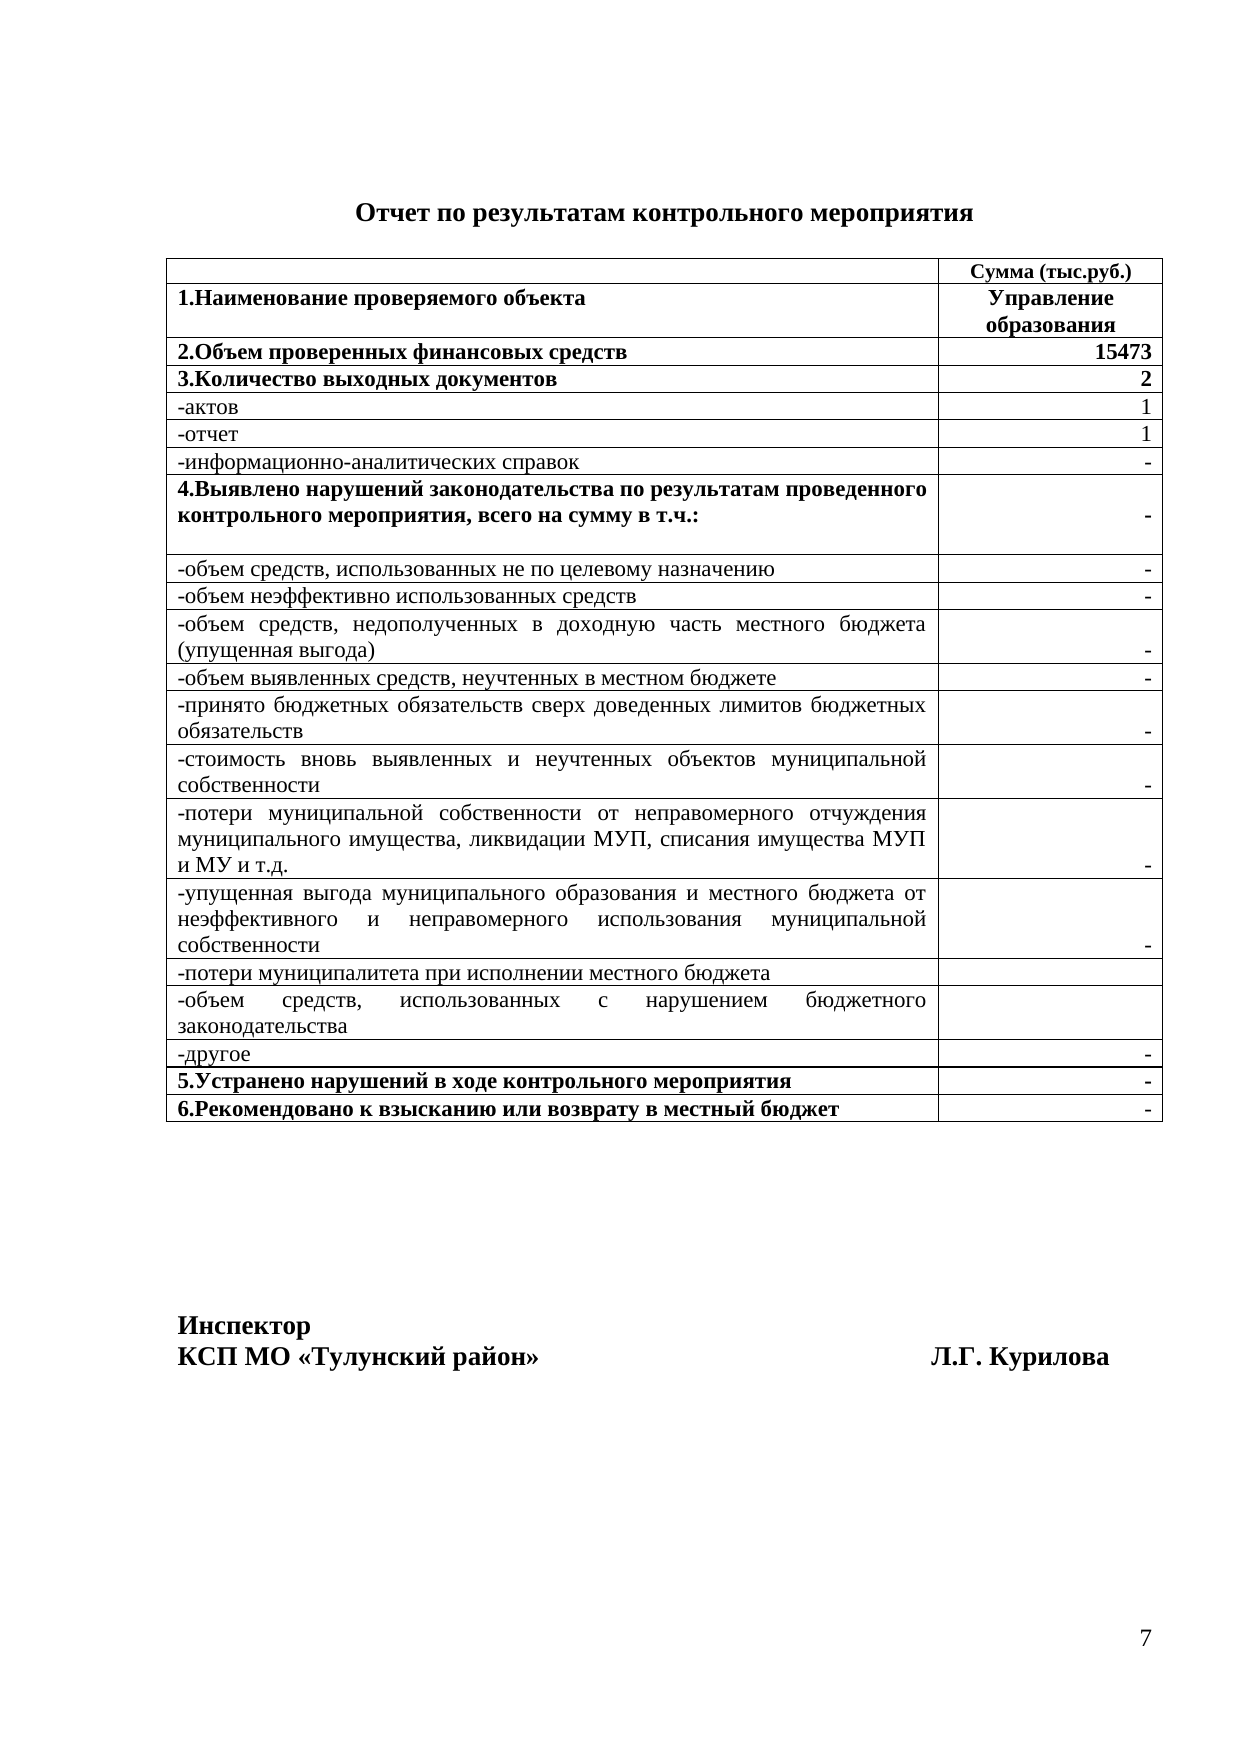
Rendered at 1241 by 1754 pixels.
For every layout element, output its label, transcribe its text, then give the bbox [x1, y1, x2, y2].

table_header [167, 259, 938, 283]
table_cell - [939, 799, 1162, 878]
table_cell - [939, 1068, 1162, 1094]
table_cell -объем неэффективно использованных средств [167, 583, 938, 609]
table_cell 1 [939, 420, 1162, 447]
table_cell - [939, 745, 1162, 798]
table_cell 3.Количество выходных документов [167, 366, 938, 392]
table_cell -объем выявленных средств, неучтенных в местном бюджете [167, 664, 938, 690]
table_cell - [939, 691, 1162, 744]
text Инспектор [177, 1309, 1152, 1340]
table_cell - [939, 610, 1162, 663]
table_cell 1.Наименование проверяемого объекта [167, 284, 938, 337]
table_cell -потери муниципалитета при исполнении местного бюджета [167, 959, 938, 985]
table_cell 1 [939, 393, 1162, 419]
table_cell -актов [167, 393, 938, 419]
table_cell 2 [939, 366, 1162, 392]
table_cell -информационно-аналитических справок [167, 448, 938, 474]
table_cell -упущенная выгода муниципального образования и местного бюджета от неэффективного и неправомерного использования муниципальной собственности [167, 879, 938, 958]
table_header Сумма (тыс.руб.) [939, 259, 1162, 283]
table_cell - [939, 879, 1162, 958]
table_cell -другое [167, 1040, 938, 1066]
table_cell -принято бюджетных обязательств сверх доведенных лимитов бюджетных обязательств [167, 691, 938, 744]
table_cell - [939, 664, 1162, 690]
table_cell -объем средств, использованных с нарушением бюджетного законодательства [167, 986, 938, 1039]
table_cell - [939, 475, 1162, 554]
table_cell -объем средств, недополученных в доходную часть местного бюджета (упущенная выгода) [167, 610, 938, 663]
table_cell [939, 986, 1162, 1039]
table_cell [939, 959, 1162, 985]
table_cell 4.Выявлено нарушений законодательства по результатам проведенного контрольного мероприятия, всего на сумму в т.ч.: [167, 475, 938, 554]
table_cell - [939, 583, 1162, 609]
table_cell - [939, 1040, 1162, 1066]
table_cell -потери муниципальной собственности от неправомерного отчуждения муниципального имущества, ликвидации МУП, списания имущества МУП и МУ и т.д. [167, 799, 938, 878]
table_cell 15473 [939, 338, 1162, 364]
table_cell 5.Устранено нарушений в ходе контрольного мероприятия [167, 1068, 938, 1094]
text Отчет по результатам контрольного мероприятия [177, 196, 1152, 227]
table_cell 2.Объем проверенных финансовых средств [167, 338, 938, 364]
table_cell - [939, 555, 1162, 582]
table_cell - [939, 1095, 1162, 1121]
table_cell -объем средств, использованных не по целевому назначению [167, 555, 938, 582]
text КСП МО «Тулунский район» Л.Г. Курилова [177, 1340, 1152, 1371]
table_cell - [939, 448, 1162, 474]
table_cell -стоимость вновь выявленных и неучтенных объектов муниципальной собственности [167, 745, 938, 798]
table_cell Управление образования [939, 284, 1162, 337]
table_cell 6.Рекомендовано к взысканию или возврату в местный бюджет [167, 1095, 938, 1121]
table_cell -отчет [167, 420, 938, 447]
